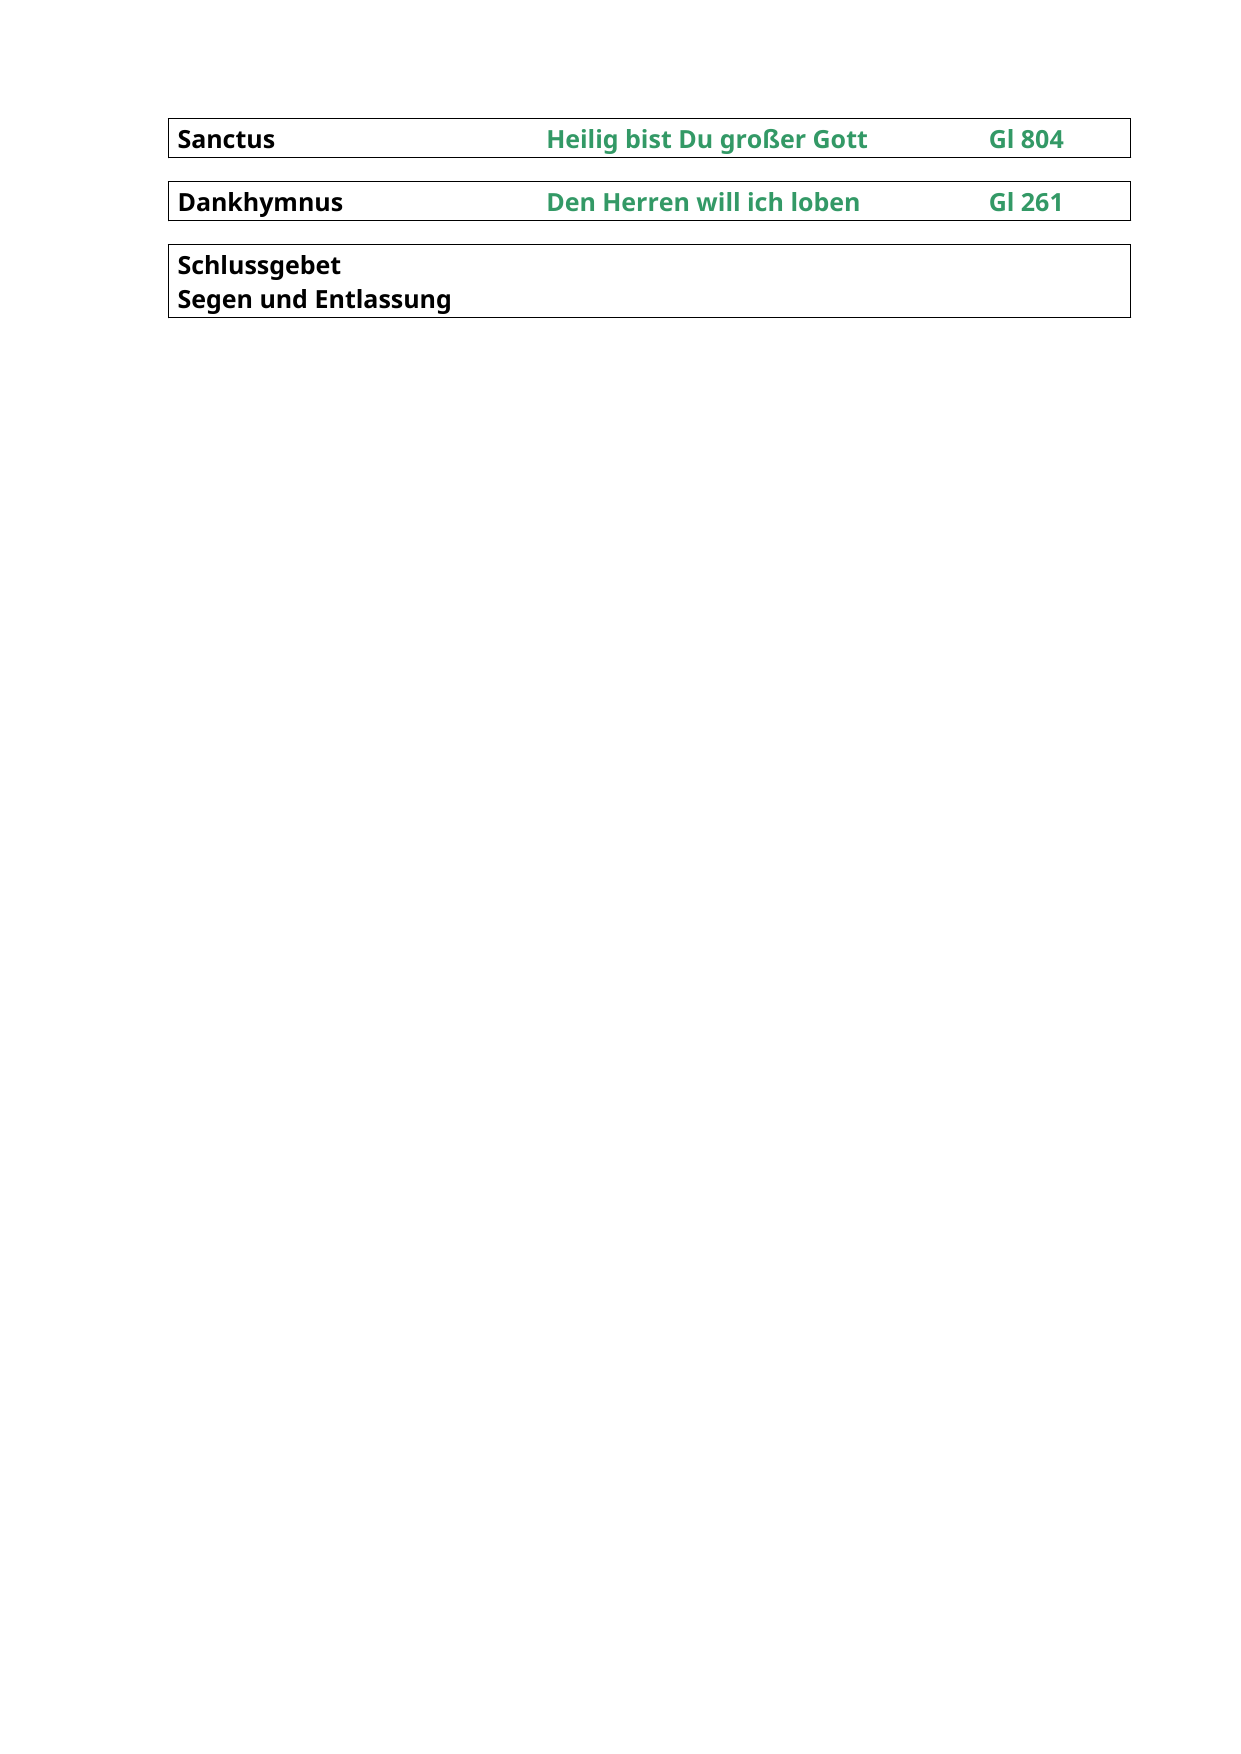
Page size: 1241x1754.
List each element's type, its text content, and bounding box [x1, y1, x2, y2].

text Segen und Entlassung [169, 278, 1130, 317]
text Sanctus Heilig bist Du großer Gott Gl 804 [169, 119, 1130, 157]
text Dankhymnus Den Herren will ich loben Gl 261 [169, 182, 1130, 220]
text Schlussgebet [169, 245, 1130, 278]
